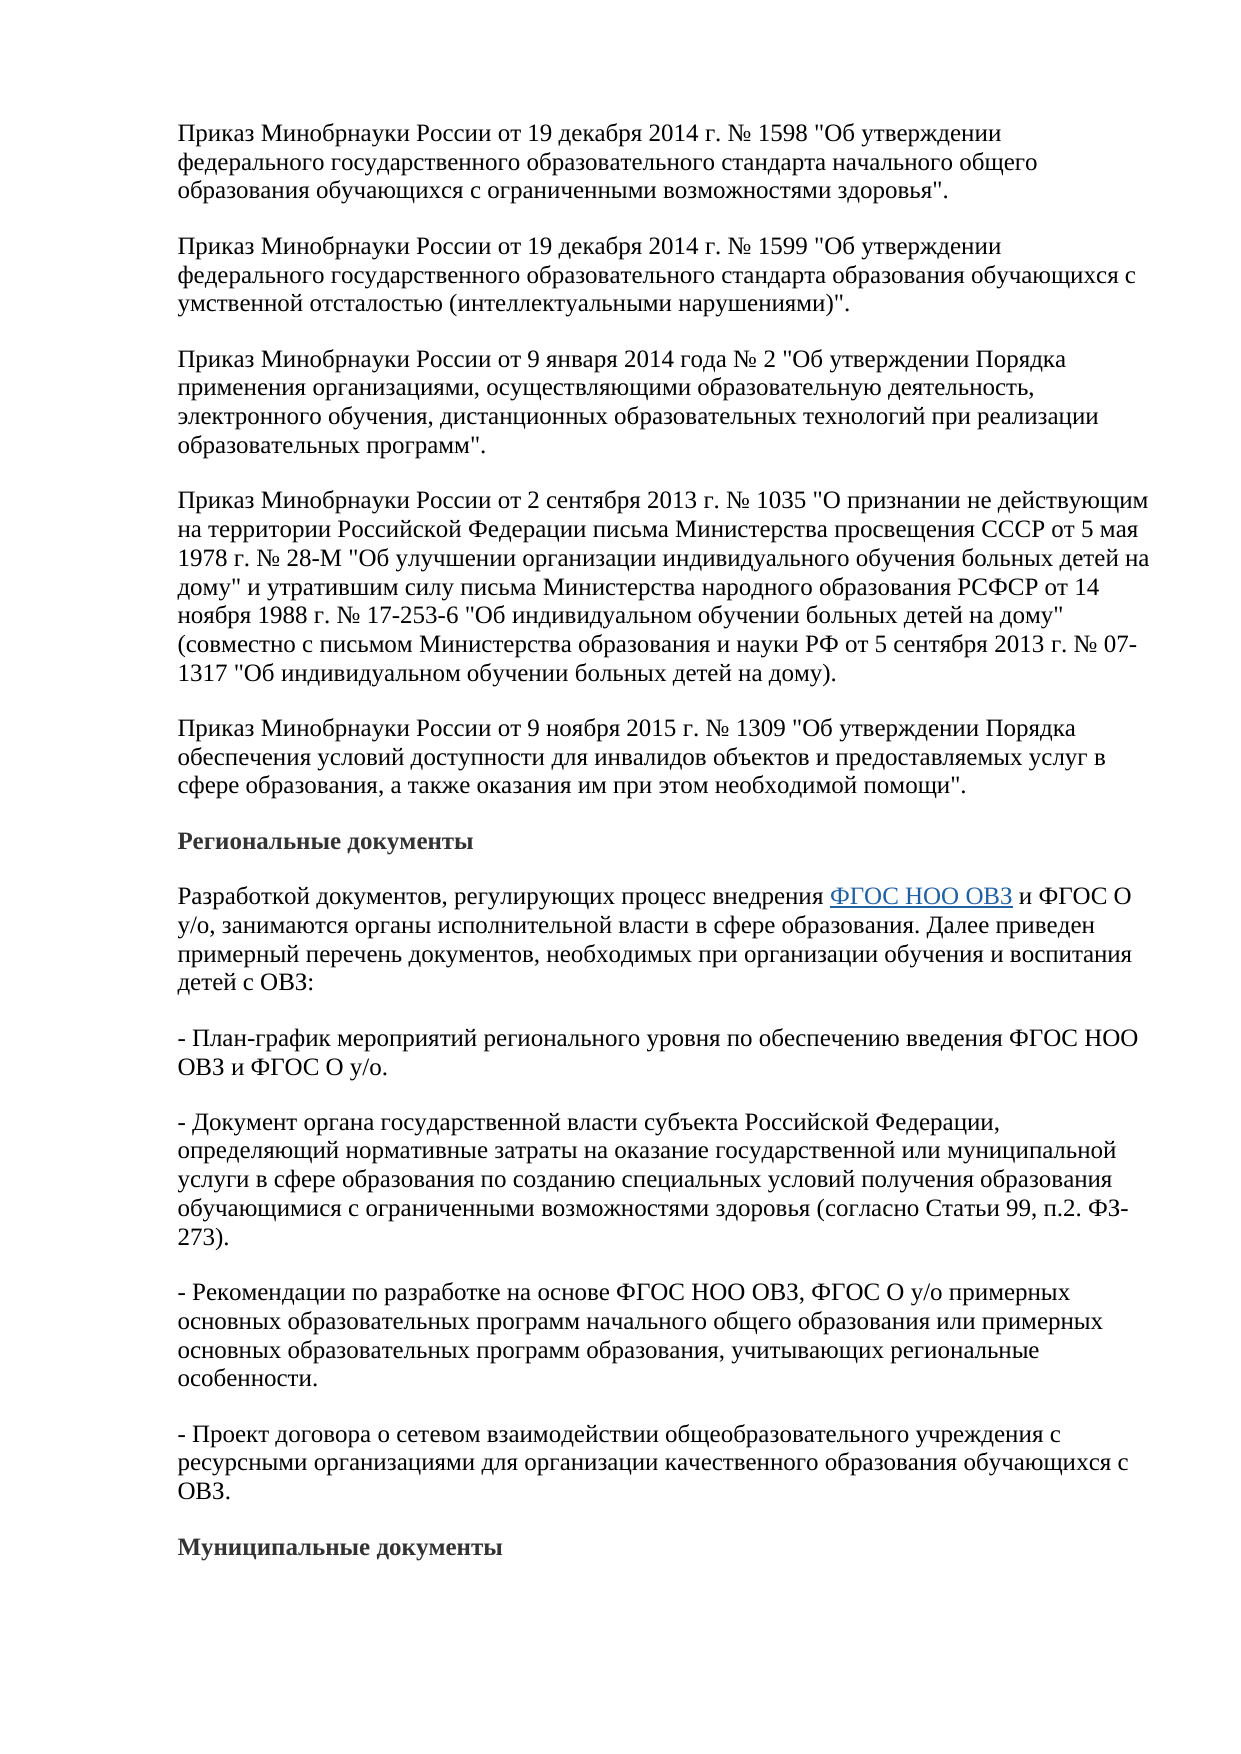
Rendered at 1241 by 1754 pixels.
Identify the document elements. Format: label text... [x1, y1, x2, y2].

text - Документ органа государственной власти субъекта Российской Федерации, определяющий нормативные затраты на оказание государственной или муниципальной услуги в сфере образования по созданию специальных условий получения образования обучающимися с ограниченными возможностями здоровья (согласно Статьи 99, п.2. ФЗ-273). [177, 1107, 1152, 1251]
text - План-график мероприятий регионального уровня по обеспечению введения ФГОС НОО ОВЗ и ФГОС О у/о. [177, 1023, 1152, 1080]
text Муниципальные документы [177, 1532, 1152, 1560]
text Региональные документы [177, 826, 1152, 855]
text Разработкой документов, регулирующих процесс внедрения ФГОС НОО ОВЗ и ФГОС О у/о, занимаются органы исполнительной власти в сфере образования. Далее приведен примерный перечень документов, необходимых при организации обучения и воспитания детей с ОВЗ: [177, 881, 1152, 996]
text Приказ Минобрнауки России от 19 декабря 2014 г. № 1598 "Об утверждении федерального государственного образовательного стандарта начального общего образования обучающихся с ограниченными возможностями здоровья". [177, 118, 1152, 204]
text - Проект договора о сетевом взаимодействии общеобразовательного учреждения с ресурсными организациями для организации качественного образования обучающихся с ОВЗ. [177, 1419, 1152, 1505]
text - Рекомендации по разработке на основе ФГОС НОО ОВЗ, ФГОС О у/о примерных основных образовательных программ начального общего образования или примерных основных образовательных программ образования, учитывающих региональные особенности. [177, 1277, 1152, 1392]
text Приказ Минобрнауки России от 2 сентября 2013 г. № 1035 "О признании не действующим на территории Российской Федерации письма Министерства просвещения СССР от 5 мая 1978 г. № 28-М "Об улучшении организации индивидуального обучения больных детей на дому" и утратившим силу письма Министерства народного образования РСФСР от 14 ноября 1988 г. № 17-253-6 "Об индивидуальном обучении больных детей на дому" (совместно с письмом Министерства образования и науки РФ от 5 сентября 2013 г. № 07-1317 "Об индивидуальном обучении больных детей на дому). [177, 485, 1152, 687]
text Приказ Минобрнауки России от 19 декабря 2014 г. № 1599 "Об утверждении федерального государственного образовательного стандарта образования обучающихся с умственной отсталостью (интеллектуальными нарушениями)". [177, 231, 1152, 317]
text Приказ Минобрнауки России от 9 ноября 2015 г. № 1309 "Об утверждении Порядка обеспечения условий доступности для инвалидов объектов и предоставляемых услуг в сфере образования, а также оказания им при этом необходимой помощи". [177, 713, 1152, 799]
text Приказ Минобрнауки России от 9 января 2014 года № 2 "Об утверждении Порядка применения организациями, осуществляющими образовательную деятельность, электронного обучения, дистанционных образовательных технологий при реализации образовательных программ". [177, 344, 1152, 459]
